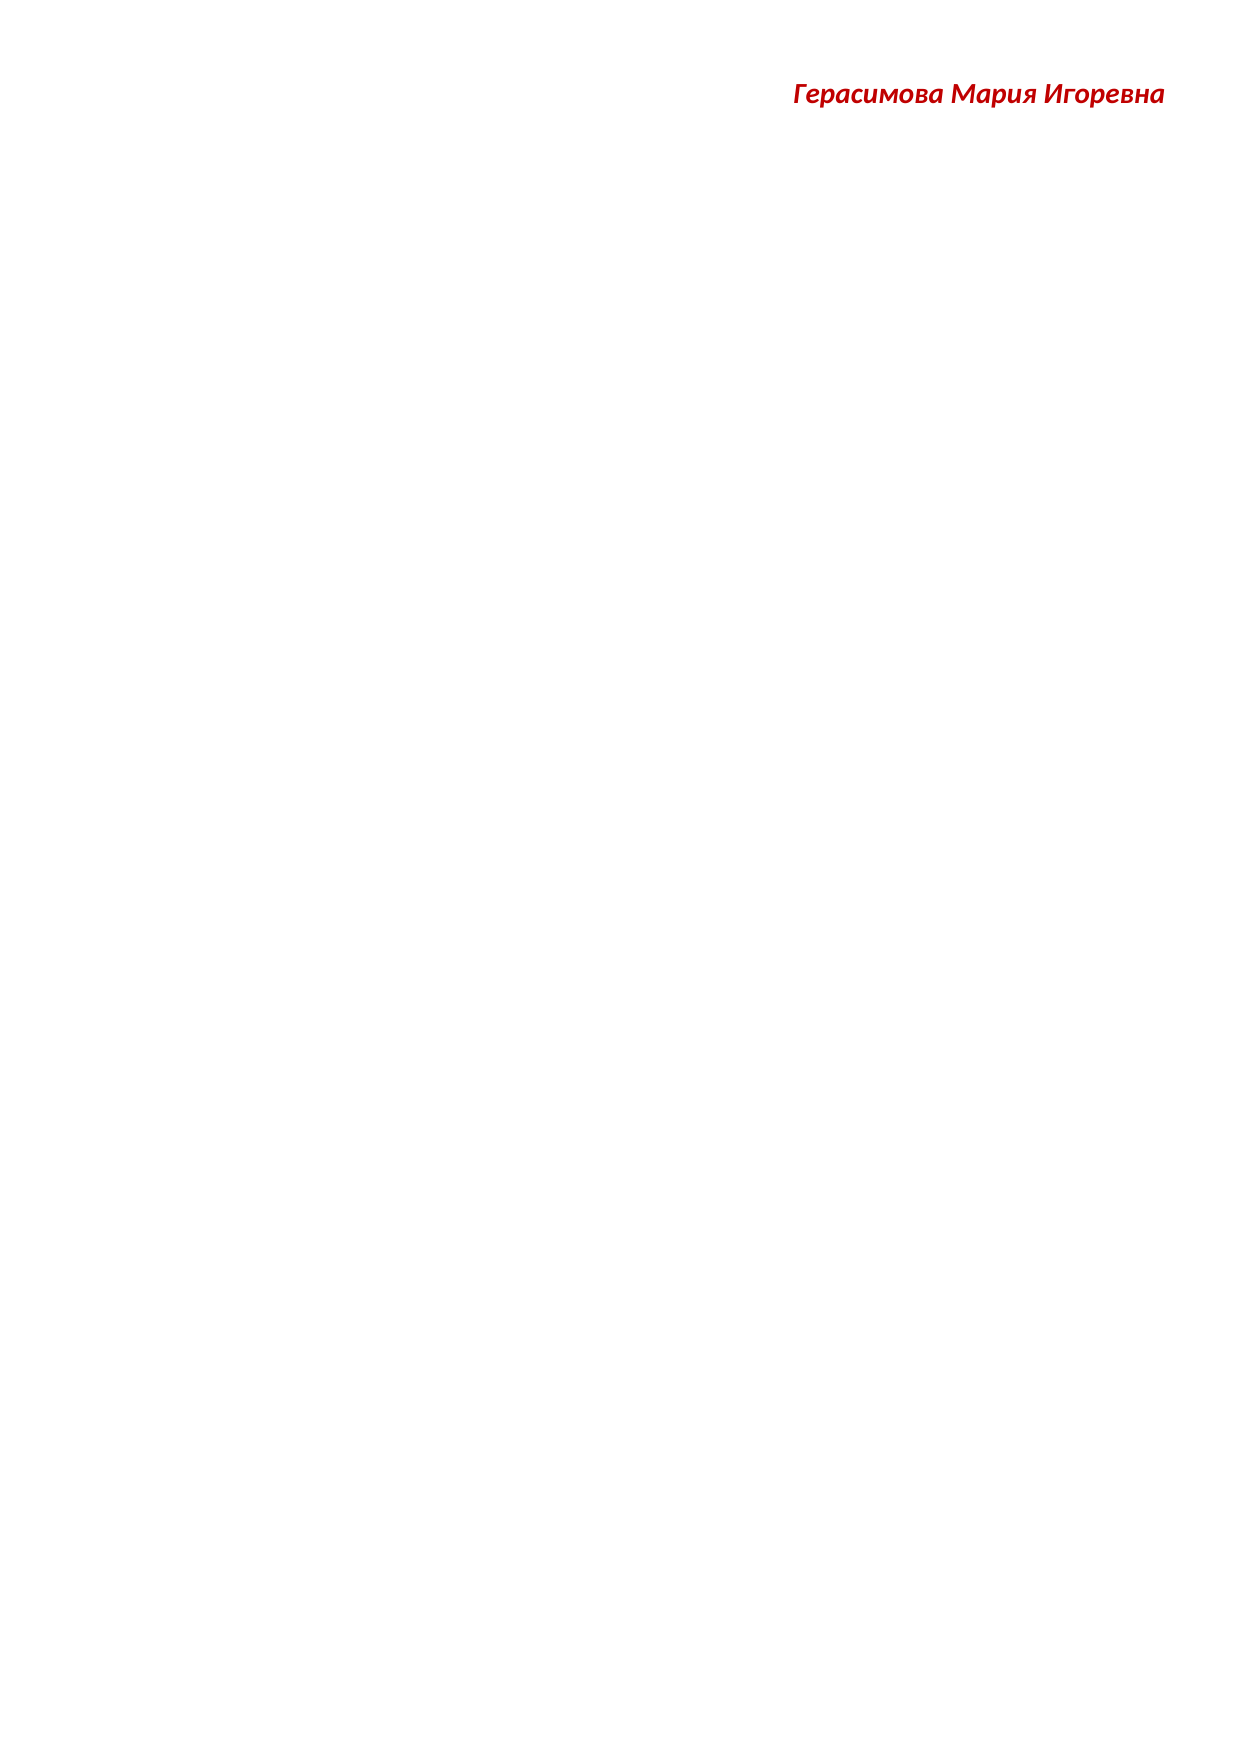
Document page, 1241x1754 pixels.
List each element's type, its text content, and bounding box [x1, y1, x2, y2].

text Герасимова Мария Игоревна [75, 75, 1165, 111]
